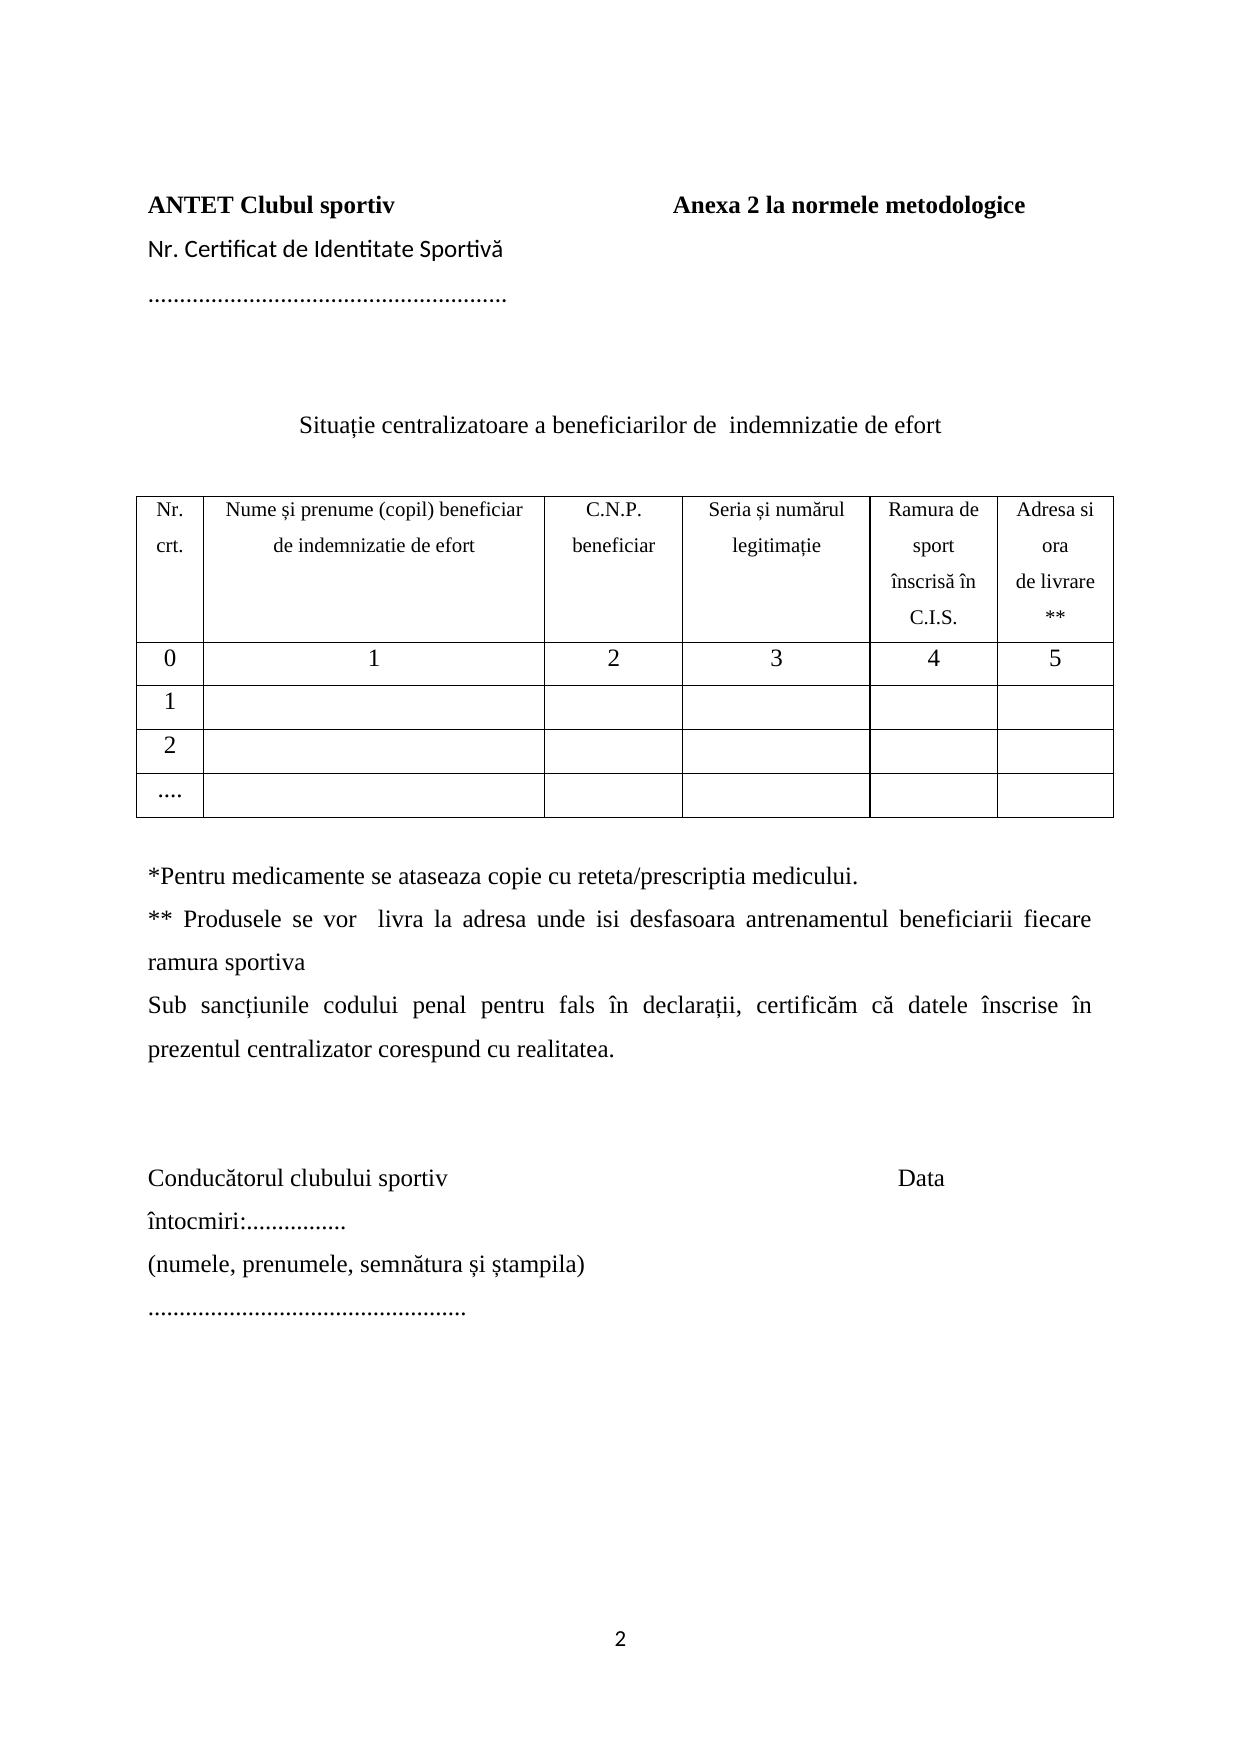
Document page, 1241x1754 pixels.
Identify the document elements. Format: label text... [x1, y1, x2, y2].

table_header C.N.P. beneficiar [545, 497, 682, 642]
table_cell [871, 686, 997, 729]
table_header Nume și prenume (copil) beneficiar de indemnizatie de efort [204, 497, 544, 642]
text *Pentru medicamente se ataseaza copie cu reteta/prescriptia medicului. [148, 861, 1093, 890]
table_cell 4 [871, 643, 997, 685]
table_cell [998, 730, 1113, 773]
table_cell 2 [545, 643, 682, 685]
text Sub sancțiunile codului penal pentru fals în declarații, certificăm că datele înscrise în prezentul centralizator corespund cu realitatea. [148, 991, 1093, 1062]
table_cell [545, 730, 682, 773]
table_cell .... [137, 774, 203, 817]
text Nr. Certificat de Identitate Sportivă [148, 233, 1093, 263]
text ......................................................... [148, 278, 1093, 309]
table_cell [871, 730, 997, 773]
table_header Adresa si ora de livrare ** [998, 497, 1113, 642]
table_cell [871, 774, 997, 817]
table_cell 1 [137, 686, 203, 729]
text Situație centralizatoare a beneficiarilor de indemnizatie de efort [148, 411, 1093, 439]
table_header Seria și numărul legitimație [683, 497, 869, 642]
table_header Ramura de sport înscrisă în C.I.S. [871, 497, 997, 642]
text (numele, prenumele, semnătura și ștampila) [148, 1249, 1093, 1278]
table_cell [204, 774, 544, 817]
table_cell 0 [137, 643, 203, 685]
table_cell 3 [683, 643, 869, 685]
table_cell [545, 774, 682, 817]
table_cell 2 [137, 730, 203, 773]
table_cell [683, 686, 869, 729]
table_cell [204, 686, 544, 729]
text ................................................... [148, 1292, 1093, 1321]
table_cell [683, 730, 869, 773]
table_cell [998, 686, 1113, 729]
table_cell 5 [998, 643, 1113, 685]
table_cell [683, 774, 869, 817]
table_cell [545, 686, 682, 729]
table_header Nr. crt. [137, 497, 203, 642]
table_cell [998, 774, 1113, 817]
text ANTET Clubul sportiv Anexa 2 la normele metodologice [148, 190, 1093, 218]
table_cell 1 [204, 643, 544, 685]
text ** Produsele se vor livra la adresa unde isi desfasoara antrenamentul beneficiarii fiecare ramura sportiva [148, 904, 1093, 976]
text Conducătorul clubului sportiv Data întocmiri:................ [148, 1163, 1093, 1235]
table_cell [204, 730, 544, 773]
